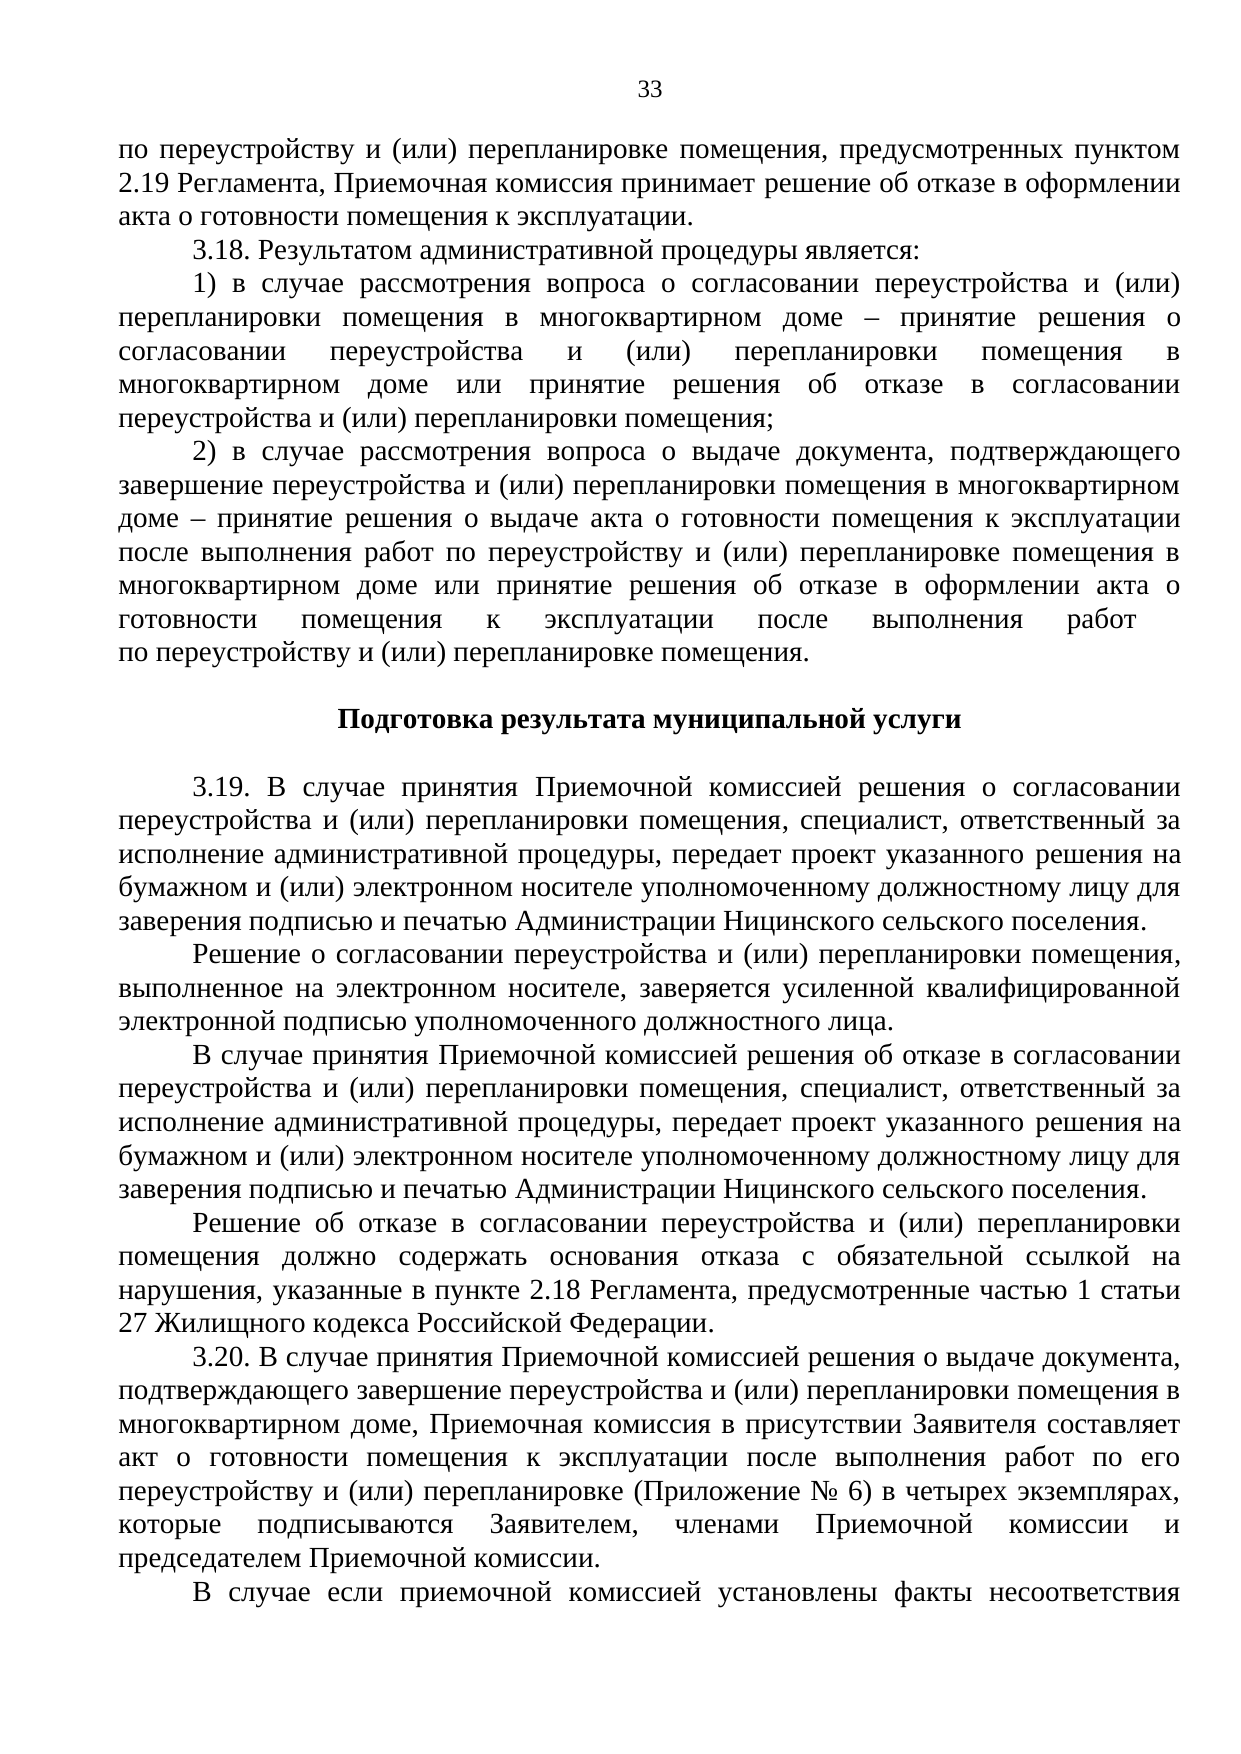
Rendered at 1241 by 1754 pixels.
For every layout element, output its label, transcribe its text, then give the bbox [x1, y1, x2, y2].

text 3.20. В случае принятия Приемочной комиссией решения о выдаче документа, подтверждающего завершение переустройства и (или) перепланировки помещения в многоквартирном доме, Приемочная комиссия в присутствии Заявителя составляет акт о готовности помещения к эксплуатации после выполнения работ по его переустройству и (или) перепланировке (Приложение № 6) в четырех экземплярах, которые подписываются Заявителем, членами Приемочной комиссии и председателем Приемочной комиссии. [118, 1339, 1181, 1574]
text В случае принятия Приемочной комиссией решения об отказе в согласовании переустройства и (или) перепланировки помещения, специалист, ответственный за исполнение административной процедуры, передает проект указанного решения на бумажном и (или) электронном носителе уполномоченному должностному лицу для заверения подписью и печатью Администрации Ницинского сельского поселения. [118, 1037, 1181, 1205]
text Решение об отказе в согласовании переустройства и (или) перепланировки помещения должно содержать основания отказа с обязательной ссылкой на нарушения, указанные в пункте 2.18 Регламента, предусмотренные частью 1 статьи 27 Жилищного кодекса Российской Федерации. [118, 1205, 1181, 1339]
text 2) в случае рассмотрения вопроса о выдаче документа, подтверждающего завершение переустройства и (или) перепланировки помещения в многоквартирном доме – принятие решения о выдаче акта о готовности помещения к эксплуатации после выполнения работ по переустройству и (или) перепланировке помещения в многоквартирном доме или принятие решения об отказе в оформлении акта о готовности помещения к эксплуатации после выполнения работ по переустройству и (или) перепланировке помещения. [118, 433, 1181, 668]
text 3.19. В случае принятия Приемочной комиссией решения о согласовании переустройства и (или) перепланировки помещения, специалист, ответственный за исполнение административной процедуры, передает проект указанного решения на бумажном и (или) электронном носителе уполномоченному должностному лицу для заверения подписью и печатью Администрации Ницинского сельского поселения. [118, 769, 1181, 936]
text Решение о согласовании переустройства и (или) перепланировки помещения, выполненное на электронном носителе, заверяется усиленной квалифицированной электронной подписью уполномоченного должностного лица. [118, 936, 1181, 1037]
text Подготовка результата муниципальной услуги [118, 702, 1181, 735]
text 3.18. Результатом административной процедуры является: [118, 232, 1181, 266]
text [118, 1574, 1181, 1607]
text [118, 131, 1181, 232]
text 1) в случае рассмотрения вопроса о согласовании переустройства и (или) перепланировки помещения в многоквартирном доме – принятие решения о согласовании переустройства и (или) перепланировки помещения в многоквартирном доме или принятие решения об отказе в согласовании переустройства и (или) перепланировки помещения; [118, 266, 1181, 433]
